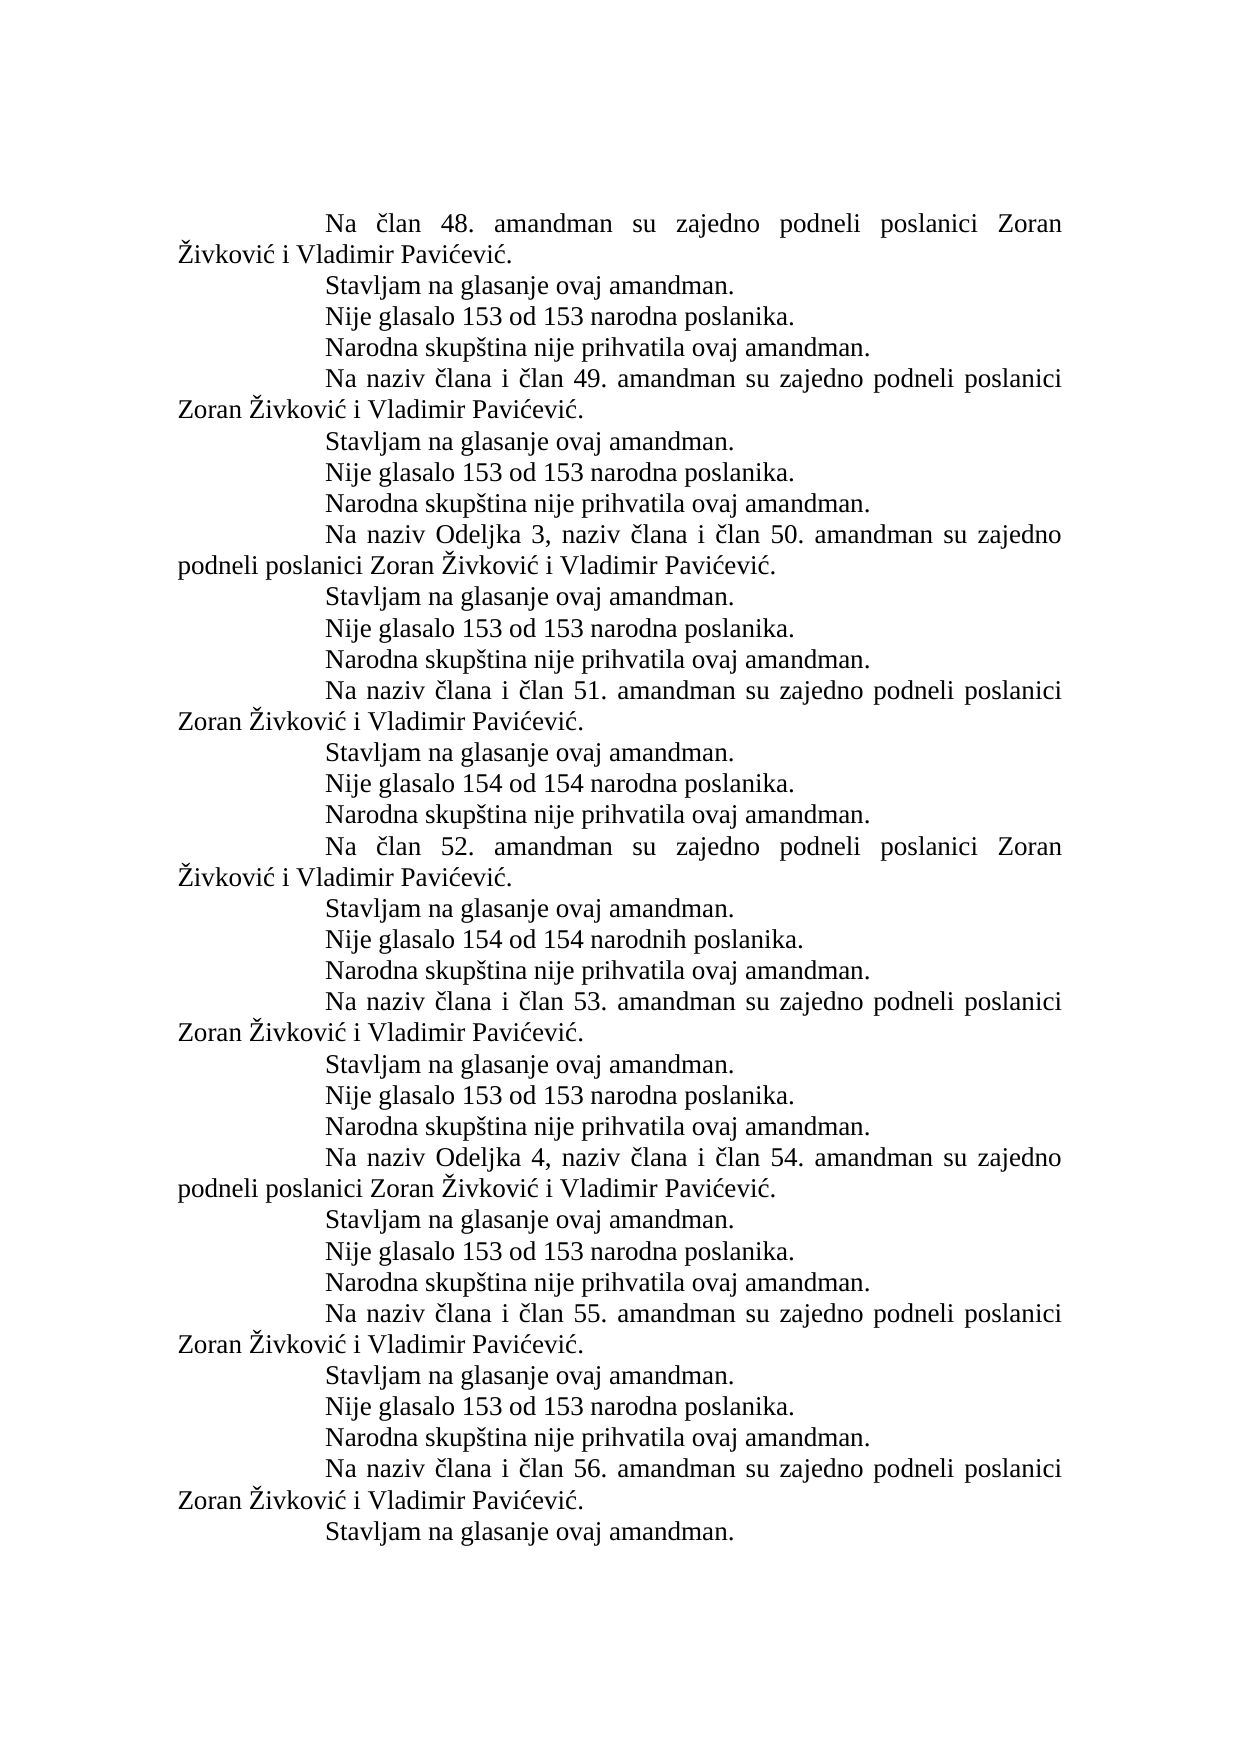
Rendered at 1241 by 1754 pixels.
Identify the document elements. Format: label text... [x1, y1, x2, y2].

text Na naziv člana i član 53. amandman su zajedno podneli poslanici Zoran Živković i Vladimir Pavićević. [177, 985, 1063, 1048]
text Stavljam na glasanje ovaj amandman. [177, 1515, 1063, 1546]
text Narodna skupština nije prihvatila ovaj amandman. [177, 643, 1063, 674]
text Stavljam na glasanje ovaj amandman. [177, 1359, 1063, 1390]
text Narodna skupština nije prihvatila ovaj amandman. [177, 1266, 1063, 1297]
text Narodna skupština nije prihvatila ovaj amandman. [177, 1110, 1063, 1141]
text Na član 52. amandman su zajedno podneli poslanici Zoran Živković i Vladimir Pavićević. [177, 830, 1063, 892]
text Na naziv člana i član 51. amandman su zajedno podneli poslanici Zoran Živković i Vladimir Pavićević. [177, 674, 1063, 736]
text Na naziv člana i član 56. amandman su zajedno podneli poslanici Zoran Živković i Vladimir Pavićević. [177, 1453, 1063, 1515]
text Na član 48. amandman su zajedno podneli poslanici Zoran Živković i Vladimir Pavićević. [177, 207, 1063, 269]
text Narodna skupština nije prihvatila ovaj amandman. [177, 798, 1063, 830]
text Stavljam na glasanje ovaj amandman. [177, 581, 1063, 612]
text Narodna skupština nije prihvatila ovaj amandman. [177, 331, 1063, 362]
text Nije glasalo 153 od 153 narodna poslanika. [177, 612, 1063, 643]
text Nije glasalo 153 od 153 narodna poslanika. [177, 1390, 1063, 1421]
text Na naziv člana i član 49. amandman su zajedno podneli poslanici Zoran Živković i Vladimir Pavićević. [177, 362, 1063, 425]
text Stavljam na glasanje ovaj amandman. [177, 1048, 1063, 1079]
text Nije glasalo 154 od 154 narodna poslanika. [177, 767, 1063, 798]
text Stavljam na glasanje ovaj amandman. [177, 269, 1063, 300]
text Na naziv Odeljka 4, naziv člana i član 54. amandman su zajedno podneli poslanici Zoran Živković i Vladimir Pavićević. [177, 1141, 1063, 1203]
text Na naziv člana i član 55. amandman su zajedno podneli poslanici Zoran Živković i Vladimir Pavićević. [177, 1297, 1063, 1359]
text Nije glasalo 153 od 153 narodna poslanika. [177, 1234, 1063, 1266]
text Narodna skupština nije prihvatila ovaj amandman. [177, 487, 1063, 518]
text Nije glasalo 153 od 153 narodna poslanika. [177, 1079, 1063, 1110]
text Stavljam na glasanje ovaj amandman. [177, 736, 1063, 767]
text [177, 1421, 1063, 1453]
text Stavljam na glasanje ovaj amandman. [177, 1203, 1063, 1234]
text Narodna skupština nije prihvatila ovaj amandman. [177, 954, 1063, 985]
text Stavljam na glasanje ovaj amandman. [177, 892, 1063, 923]
text Nije glasalo 153 od 153 narodna poslanika. [177, 456, 1063, 487]
text Stavljam na glasanje ovaj amandman. [177, 425, 1063, 456]
text Nije glasalo 154 od 154 narodnih poslanika. [177, 923, 1063, 954]
text Nije glasalo 153 od 153 narodna poslanika. [177, 300, 1063, 331]
text Na naziv Odeljka 3, naziv člana i član 50. amandman su zajedno podneli poslanici Zoran Živković i Vladimir Pavićević. [177, 518, 1063, 581]
